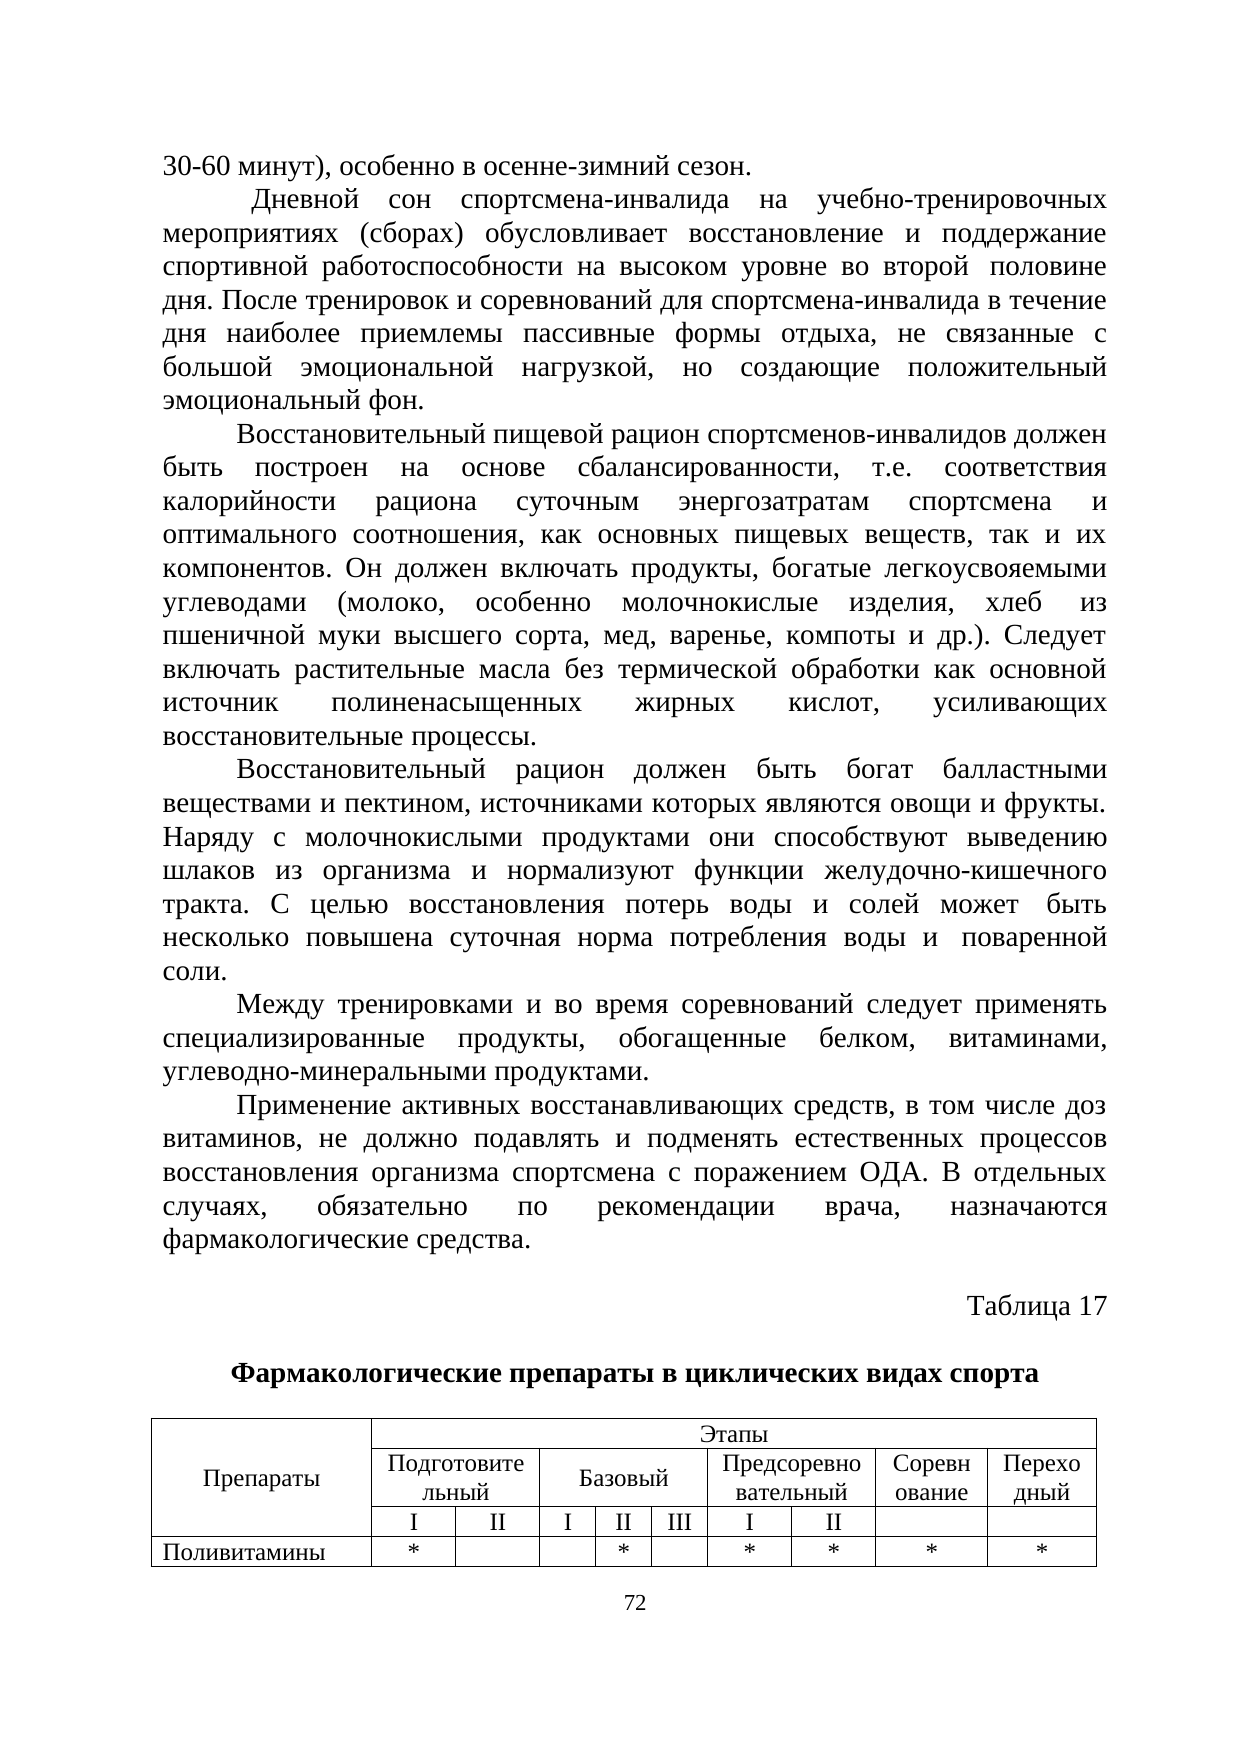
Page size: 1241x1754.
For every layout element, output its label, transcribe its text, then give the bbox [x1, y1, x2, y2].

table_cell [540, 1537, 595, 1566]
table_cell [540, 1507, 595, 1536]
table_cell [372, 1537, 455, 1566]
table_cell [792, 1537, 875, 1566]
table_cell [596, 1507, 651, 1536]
text Применение активных восстанавливающих средств, в том числе доз витаминов, не должно подавлять и подменять естественных процессов восстановления организма спортсмена с поражением ОДА. В отдельных случаях, обязательно по рекомендации врача, назначаются фармакологические средства. [162, 1087, 1107, 1255]
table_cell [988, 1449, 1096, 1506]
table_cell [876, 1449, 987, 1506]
text Восстановительный рацион должен быть богат балластными веществами и пектином, источниками которых являются овощи и фрукты. Наряду с молочнокислыми продуктами они способствуют выведению шлаков из организма и нормализуют функции желудочно-кишечного тракта. С целью восстановления потерь воды и солей может быть несколько повышена суточная норма потребления воды и поваренной соли. [162, 752, 1107, 986]
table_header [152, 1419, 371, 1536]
text Восстановительный пищевой рацион спортсменов-инвалидов должен быть построен на основе сбалансированности, т.е. соответствия калорийности рациона суточным энергозатратам спортсмена и оптимального соотношения, как основных пищевых веществ, так и их компонентов. Он должен включать продукты, богатые легкоусвояемыми углеводами (молоко, особенно молочнокислые изделия, хлеб из пшеничной муки высшего сорта, мед, варенье, компоты и др.). Следует включать растительные масла без термической обработки как основной источник полиненасыщенных жирных кислот, усиливающих восстановительные процессы. [162, 416, 1107, 751]
text Между тренировками и во время соревнований следует применять специализированные продукты, обогащенные белком, витаминами, углеводно-минеральными продуктами. [162, 986, 1107, 1087]
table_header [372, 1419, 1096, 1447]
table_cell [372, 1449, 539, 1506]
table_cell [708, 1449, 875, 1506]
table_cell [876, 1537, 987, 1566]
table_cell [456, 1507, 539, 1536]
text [162, 148, 1107, 181]
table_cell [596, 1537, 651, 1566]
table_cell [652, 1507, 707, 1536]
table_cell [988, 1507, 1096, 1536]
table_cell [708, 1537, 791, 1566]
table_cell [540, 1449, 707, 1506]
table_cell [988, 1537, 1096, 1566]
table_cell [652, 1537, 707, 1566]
text Таблица 17 [162, 1288, 1107, 1322]
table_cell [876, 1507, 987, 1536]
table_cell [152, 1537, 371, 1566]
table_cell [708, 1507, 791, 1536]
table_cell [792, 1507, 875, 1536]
text Фармакологические препараты в циклических видах спорта [162, 1355, 1107, 1389]
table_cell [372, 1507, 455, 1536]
text Дневной сон спортсмена-инвалида на учебно-тренировочных мероприятиях (сборах) обусловливает восстановление и поддержание спортивной работоспособности на высоком уровне во второй половине дня. После тренировок и соревнований для спортсмена-инвалида в течение дня наиболее приемлемы пассивные формы отдыха, не связанные с большой эмоциональной нагрузкой, но создающие положительный эмоциональный фон. [162, 181, 1107, 416]
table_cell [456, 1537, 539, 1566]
